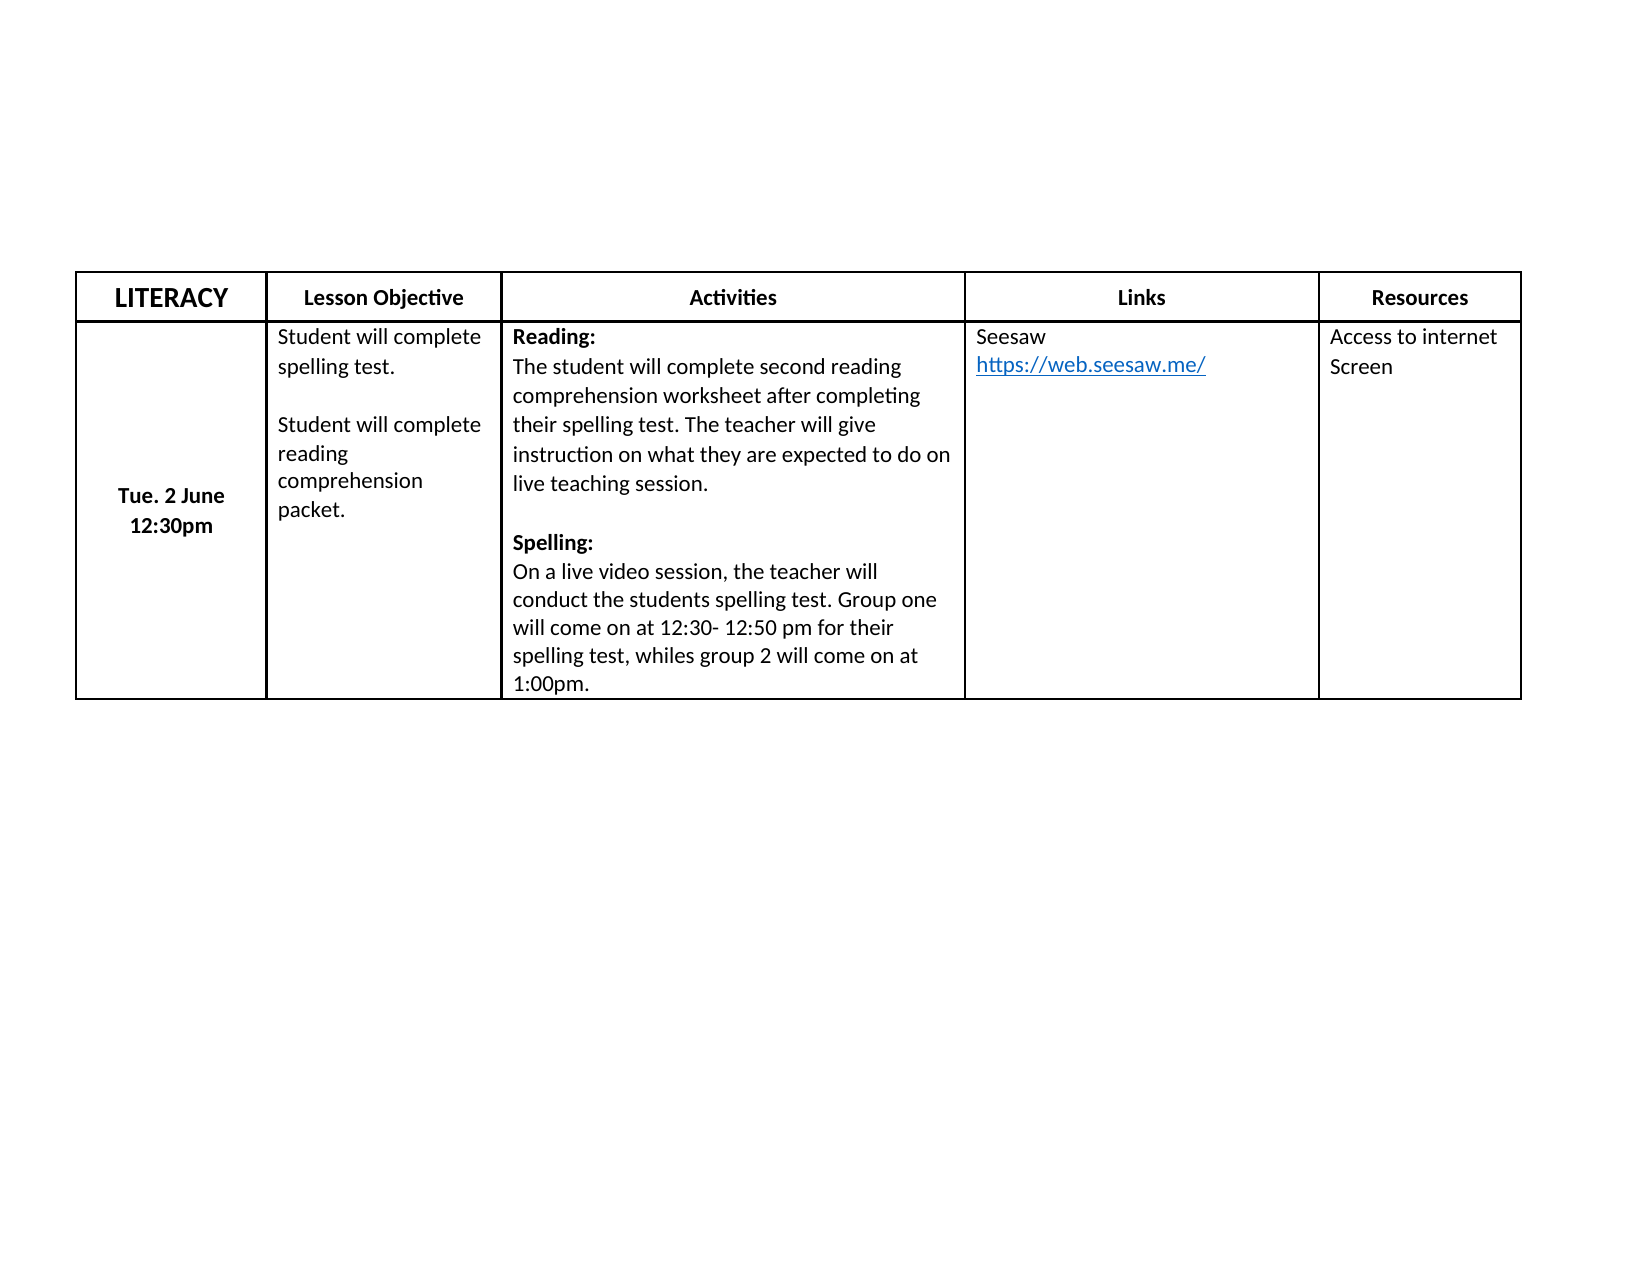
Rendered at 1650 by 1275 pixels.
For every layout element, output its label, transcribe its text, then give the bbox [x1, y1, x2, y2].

table_header Lesson Objective [268, 273, 500, 320]
table_header LITERACY [77, 273, 265, 320]
table_cell Tue. 2 June 12:30pm [77, 323, 265, 698]
table_cell Reading: The student will complete second reading comprehension worksheet after completing their spelling test. The teacher will give instruction on what they are expected to do on live teaching session. Spelling: On a live video session, the teacher will conduct the students spelling test. Group one will come on at 12:30- 12:50 pm for their spelling test, whiles group 2 will come on at 1:00pm. [503, 323, 964, 698]
table_cell Seesaw https://web.seesaw.me/ [966, 323, 1318, 698]
table_header Resources [1320, 273, 1520, 320]
table_cell Student will complete spelling test. Student will complete reading comprehension packet. [268, 323, 500, 698]
table_cell Access to internet Screen [1320, 323, 1520, 698]
table_header Links [966, 273, 1318, 320]
table_header Activities [503, 273, 964, 320]
